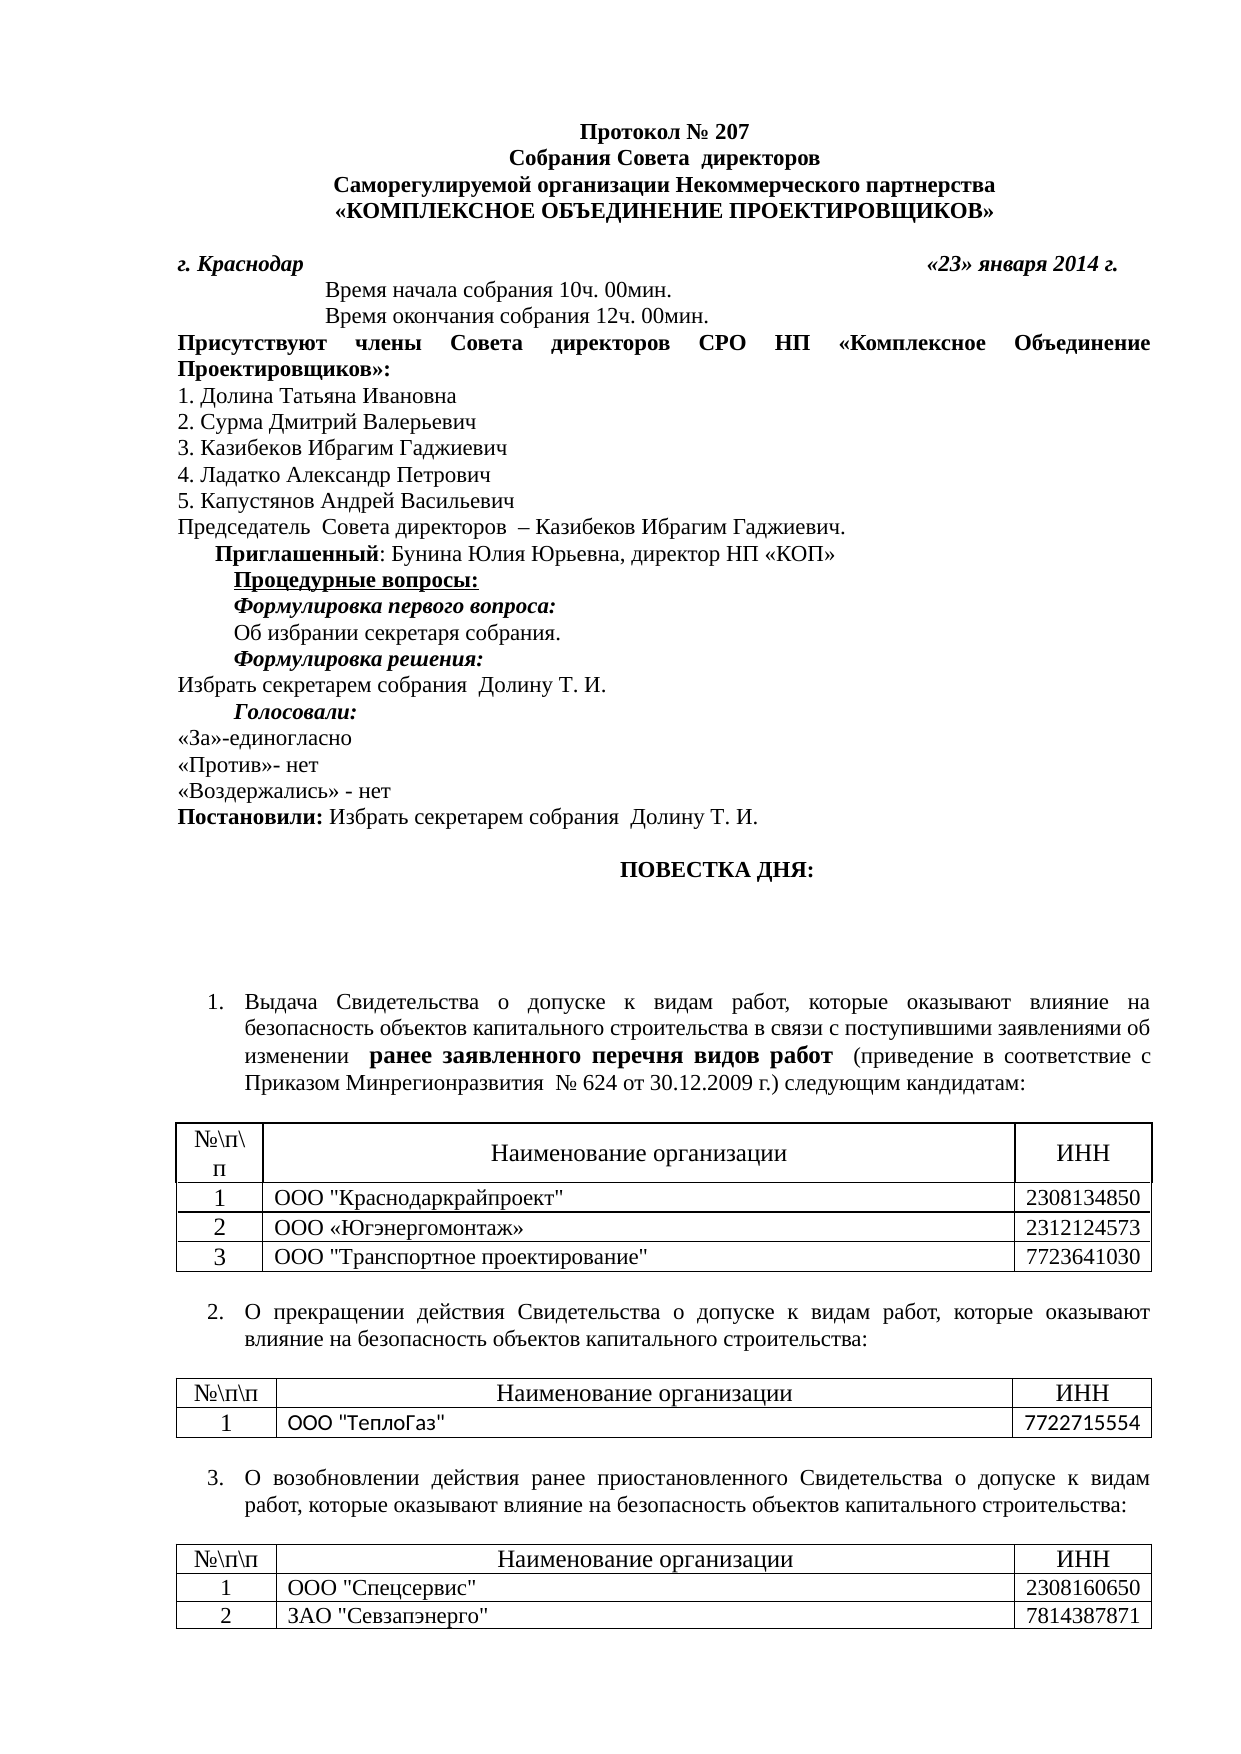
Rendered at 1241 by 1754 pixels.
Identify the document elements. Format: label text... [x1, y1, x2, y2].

text «Воздержались» - нет [177, 777, 1152, 803]
table_cell 2312124573 [1015, 1211, 1151, 1241]
text 3. Казибеков Ибрагим Гаджиевич [177, 434, 1152, 461]
table_cell ООО «Югэнергомонтаж» [263, 1213, 1014, 1241]
text ПОВЕСТКА ДНЯ: [177, 856, 1152, 882]
text г. Краснодар «23» января 2014 г. [177, 250, 1152, 276]
text Постановили: Избрать секретарем собрания Долину Т. И. [177, 803, 1152, 830]
text Формулировка первого вопроса: [177, 592, 1152, 619]
text «КОМПЛЕКСНОЕ ОБЪЕДИНЕНИЕ ПРОЕКТИРОВЩИКОВ» [177, 197, 1152, 223]
table_cell 3 [177, 1242, 262, 1271]
table_cell 7814387871 [1015, 1602, 1151, 1628]
table_header Наименование организации [277, 1545, 1014, 1573]
table_header Наименование организации [264, 1124, 1014, 1182]
table_header ИНН [1015, 1545, 1151, 1573]
table_header №\п\п [177, 1379, 276, 1407]
text «Против»- нет [177, 751, 1152, 777]
table_cell 1 [177, 1408, 276, 1437]
text «За»-единогласно [177, 724, 1152, 751]
table_cell ЗАО "Севзапэнерго" [277, 1602, 1014, 1628]
text Об избрании секретаря собрания. [177, 619, 1152, 645]
table_header ИНН [1016, 1124, 1151, 1182]
table_cell ООО "Транспортное проектирование" [263, 1242, 1014, 1271]
text 1. Долина Татьяна Ивановна [177, 382, 1152, 408]
list О возобновлении действия ранее приостановленного Свидетельства о допуске к видам работ, которые оказывают влияние на безопасность объектов капитального строительства: [207, 1464, 1152, 1517]
table_cell 7722715554 [1013, 1408, 1151, 1437]
table_header ИНН [1013, 1379, 1151, 1407]
list Выдача Свидетельства о допуске к видам работ, которые оказывают влияние на безопасность объектов капитального строительства в связи с поступившими заявлениями об изменении ранее заявленного перечня видов работ (приведение в соответствие с Приказом Минрегионразвития № 624 от 30.12.2009 г.) следующим кандидатам: [207, 988, 1152, 1096]
table_cell 1 [177, 1574, 276, 1601]
text Время окончания собрания 12ч. 00мин. [177, 303, 1152, 329]
text Присутствуют члены Совета директоров СРО НП «Комплексное Объединение Проектировщиков»: [177, 329, 1152, 382]
table_cell 1 [177, 1183, 262, 1211]
text Председатель Совета директоров – Казибеков Ибрагим Гаджиевич. [177, 513, 1152, 540]
text 2. Сурма Дмитрий Валерьевич [177, 408, 1152, 434]
text Процедурные вопросы: [177, 566, 1152, 592]
table_cell 2308134850 [1015, 1182, 1151, 1211]
table_cell 2 [177, 1212, 262, 1241]
text Формулировка решения: [177, 645, 1152, 672]
table_cell 2308160650 [1015, 1574, 1151, 1601]
table_cell 2 [177, 1602, 276, 1628]
table_header №\п\п [177, 1124, 262, 1182]
text Время начала собрания 10ч. 00мин. [177, 276, 1152, 303]
text 5. Капустянов Андрей Васильевич [177, 487, 1152, 513]
list О прекращении действия Свидетельства о допуске к видам работ, которые оказывают влияние на безопасность объектов капитального строительства: [207, 1298, 1152, 1351]
table_cell ООО "Краснодаркрайпроект" [263, 1183, 1014, 1211]
text Саморегулируемой организации Некоммерческого партнерства [177, 171, 1152, 197]
table_header Наименование организации [277, 1379, 1012, 1407]
text Голосовали: [177, 698, 1152, 724]
table_cell 7723641030 [1015, 1241, 1151, 1271]
text Приглашенный: Бунина Юлия Юрьевна, директор НП «КОП» [215, 540, 1152, 566]
text 4. Ладатко Александр Петрович [177, 461, 1152, 487]
text Протокол № 207 [177, 118, 1152, 144]
text Собрания Совета директоров [177, 144, 1152, 171]
text Избрать секретарем собрания Долину Т. И. [177, 672, 1152, 698]
table_cell ООО "ТеплоГаз" [277, 1408, 1012, 1437]
table_cell ООО "Спецсервис" [277, 1574, 1014, 1601]
table_header №\п\п [177, 1545, 276, 1573]
